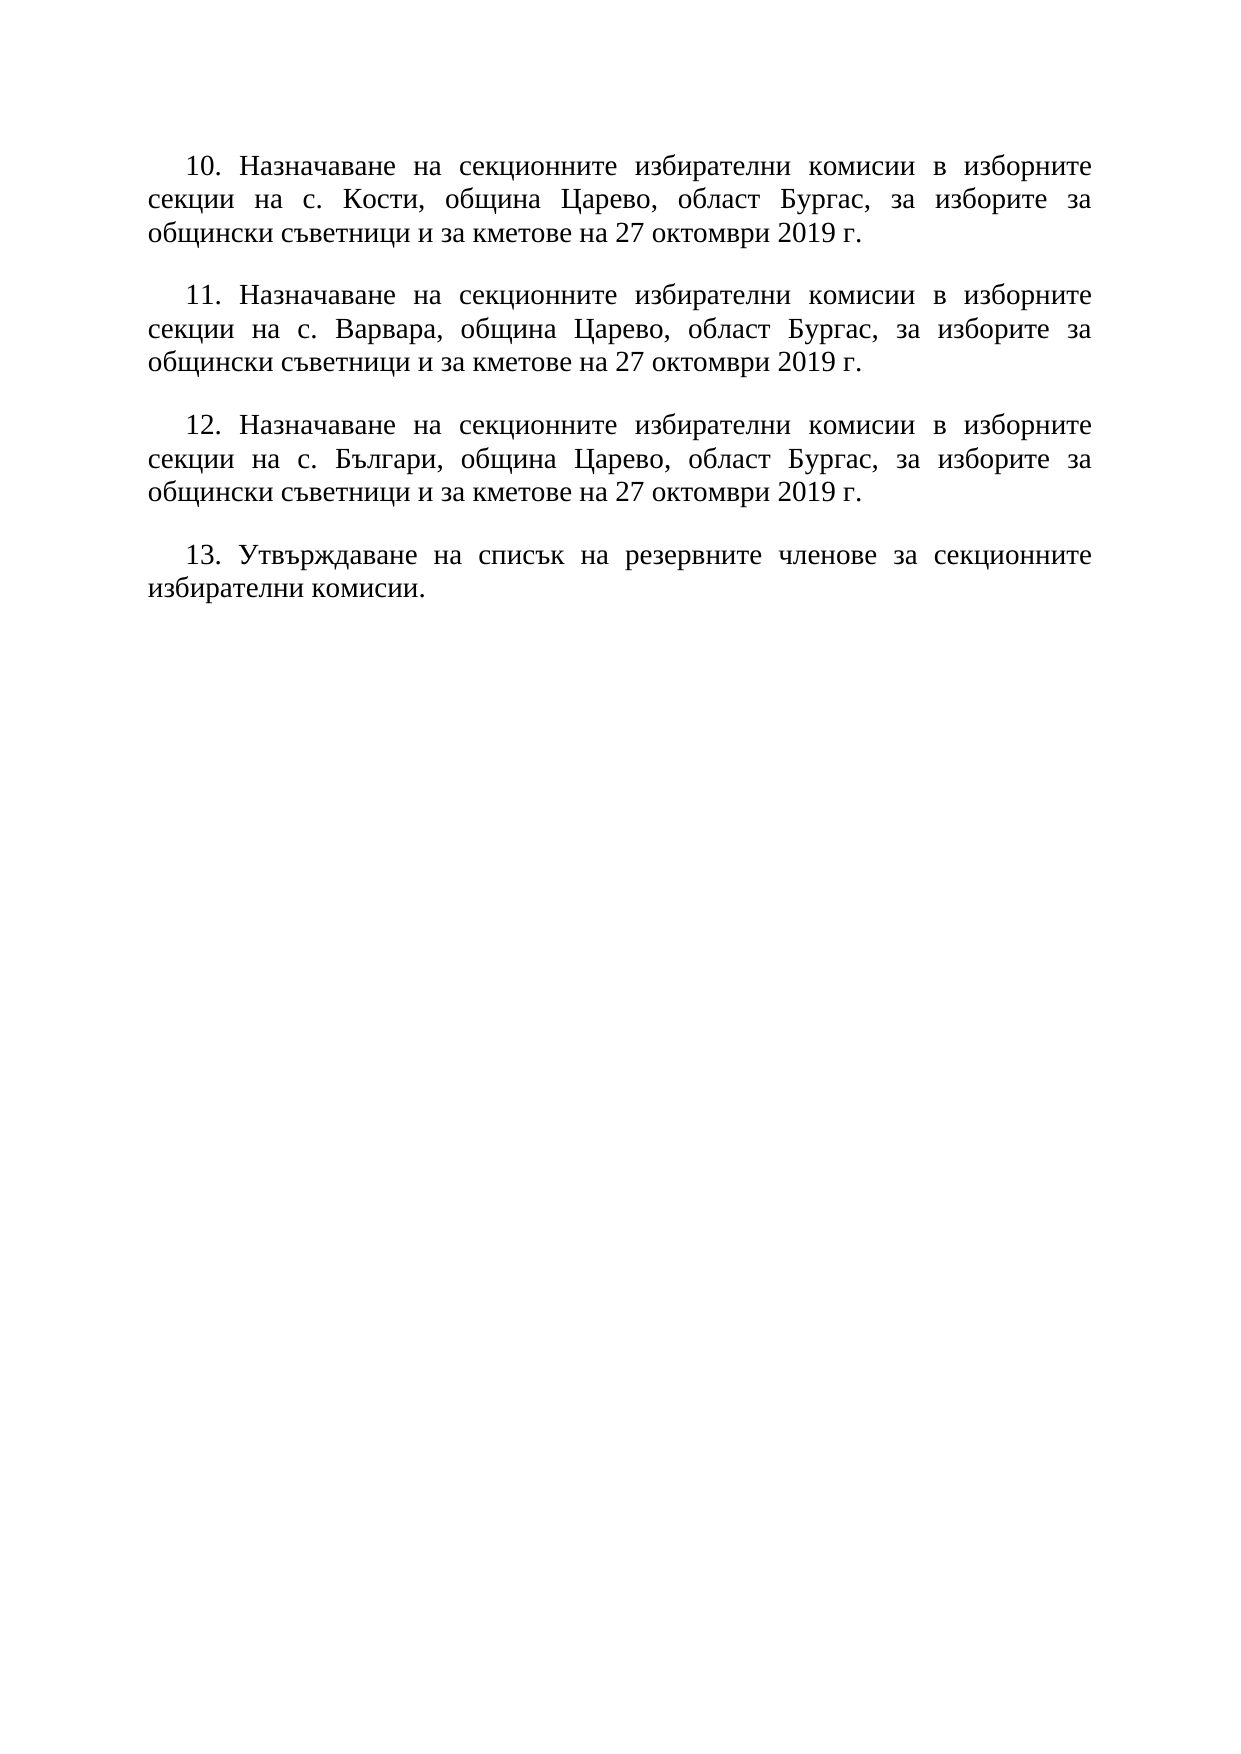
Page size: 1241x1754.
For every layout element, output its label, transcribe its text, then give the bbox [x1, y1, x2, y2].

text 13. Утвърждаване на списък на резервните членове за секционните избирателни комисии. [148, 537, 1093, 604]
text 10. Назначаване на секционните избирателни комисии в изборните секции на с. Кости, община Царево, област Бургас, за изборите за общински съветници и за кметове на 27 октомври 2019 г. [148, 148, 1093, 248]
text 11. Назначаване на секционните избирателни комисии в изборните секции на с. Варвара, община Царево, област Бургас, за изборите за общински съветници и за кметове на 27 октомври 2019 г. [148, 277, 1093, 378]
text 12. Назначаване на секционните избирателни комисии в изборните секции на с. Българи, община Царево, област Бургас, за изборите за общински съветници и за кметове на 27 октомври 2019 г. [148, 407, 1093, 508]
